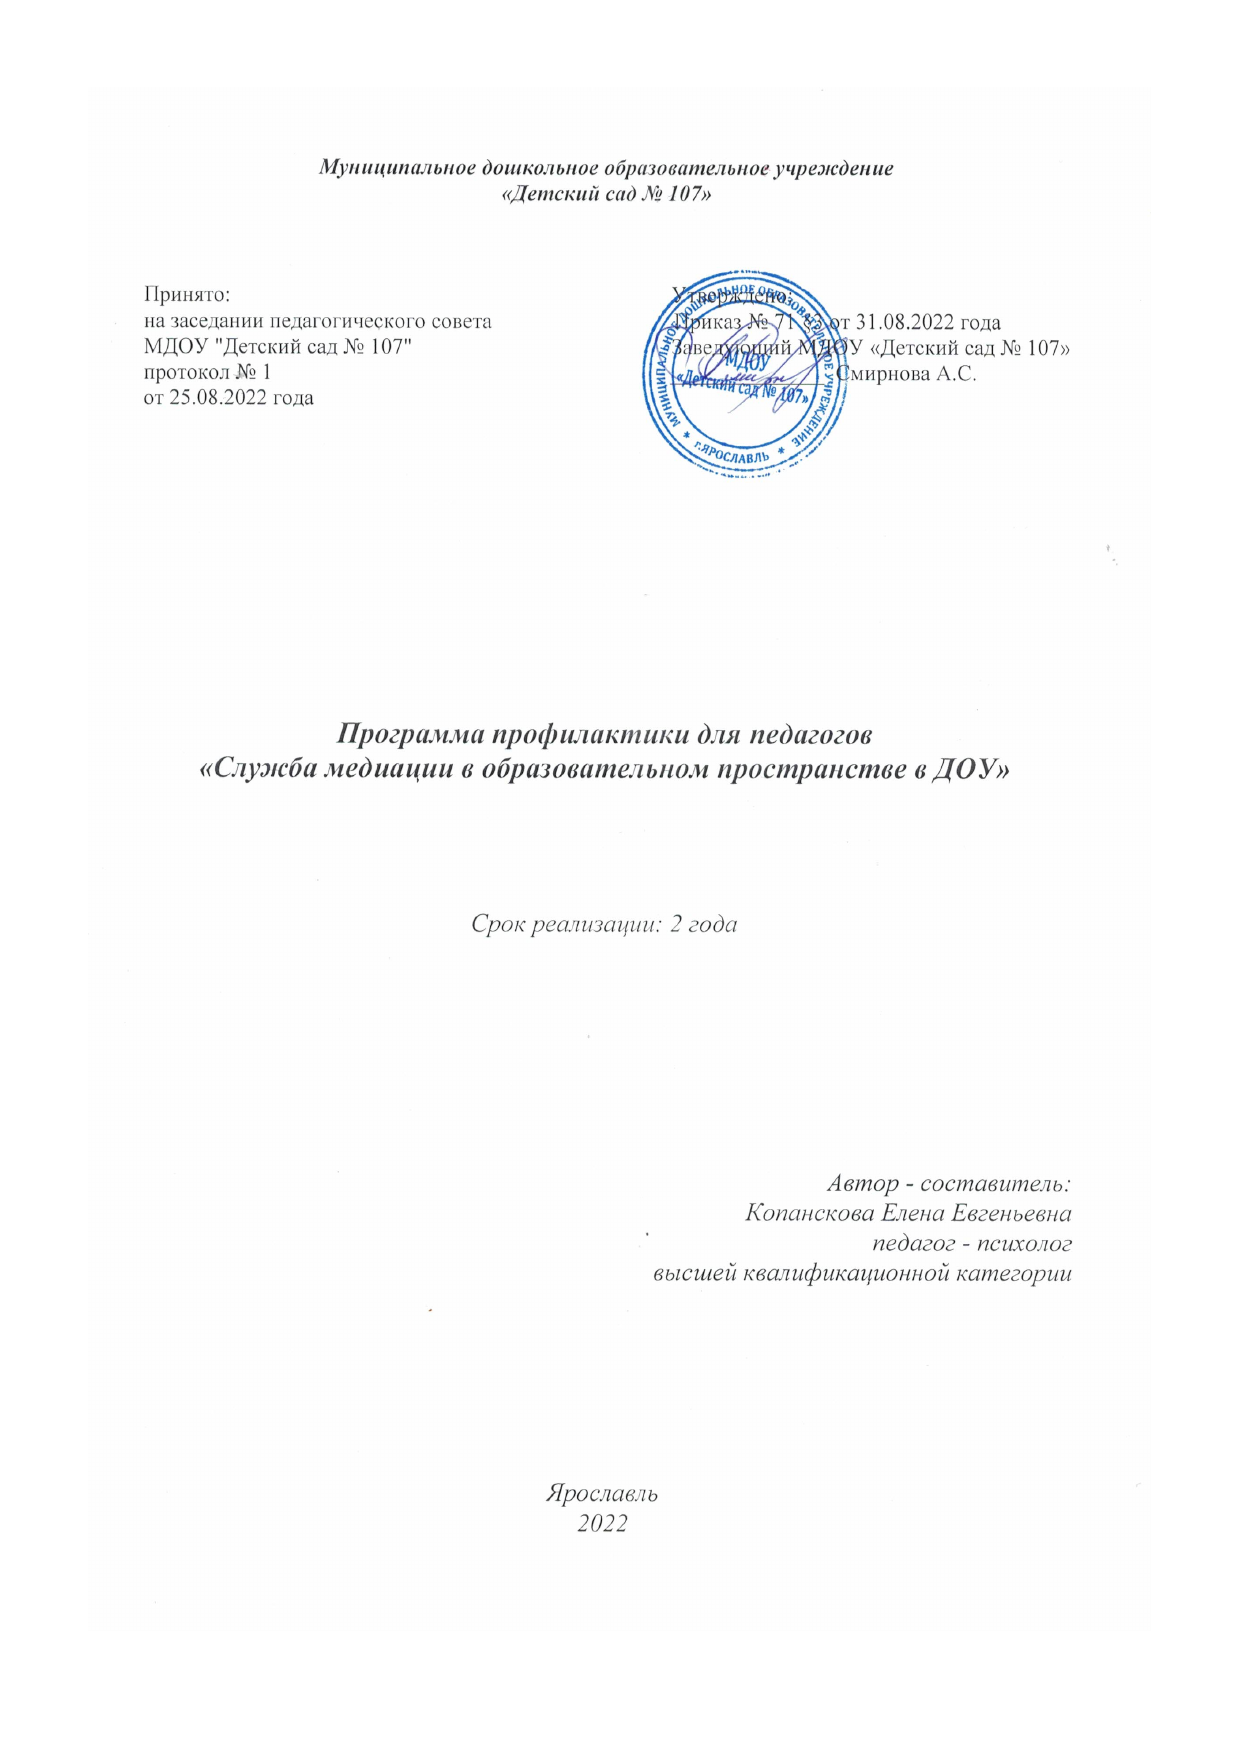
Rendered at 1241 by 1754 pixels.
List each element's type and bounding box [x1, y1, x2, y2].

picture [88, 87, 1151, 1631]
